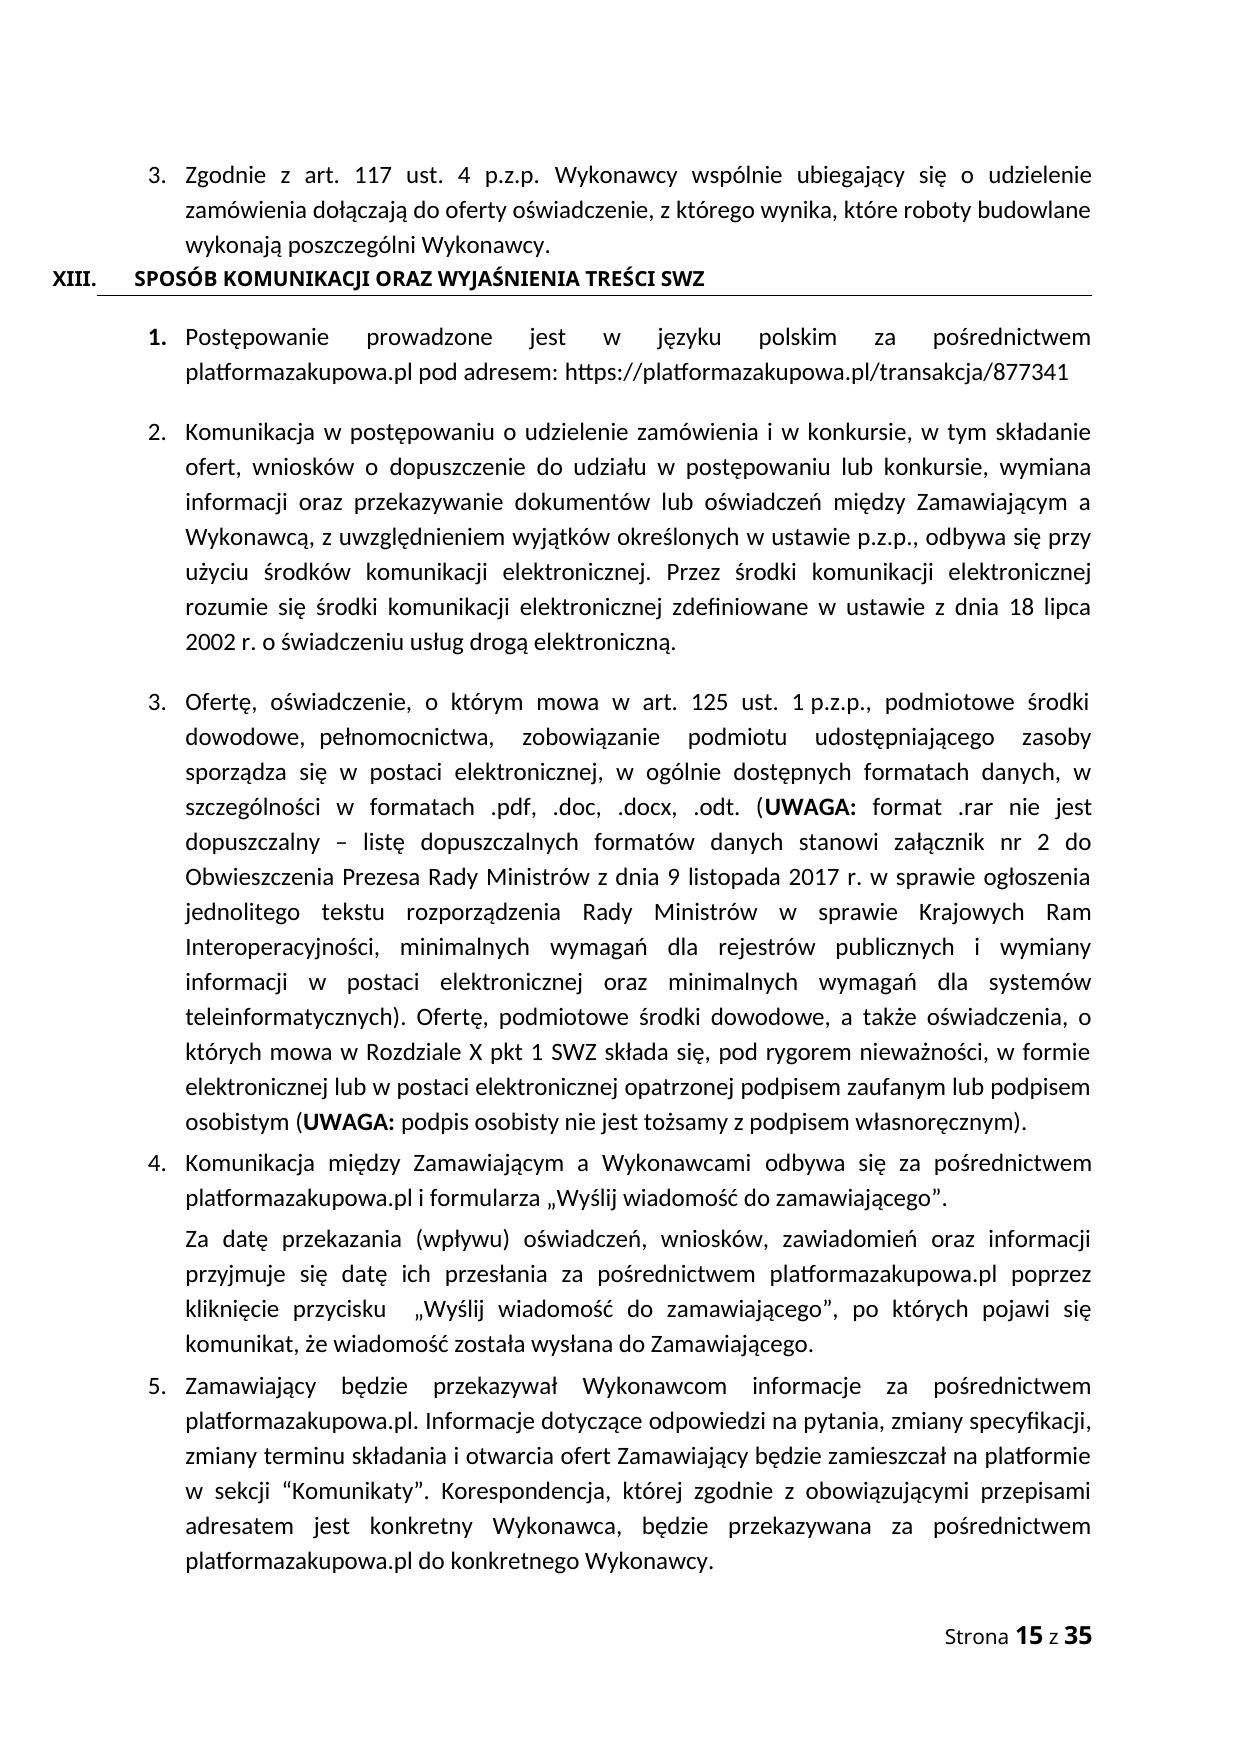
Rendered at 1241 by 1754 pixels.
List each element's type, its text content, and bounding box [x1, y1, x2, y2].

subtitle SPOSÓB KOMUNIKACJI ORAZ WYJAŚNIENIA TREŚCI SWZ [97, 264, 1092, 295]
list Komunikacja między Zamawiającym a Wykonawcami odbywa się za pośrednictwem platformazakupowa.pl i formularza „Wyślij wiadomość do zamawiającego”. [148, 1147, 1092, 1213]
text Za datę przekazania (wpływu) oświadczeń, wniosków, zawiadomień oraz informacji przyjmuje się datę ich przesłania za pośrednictwem platformazakupowa.pl poprzez kliknięcie przycisku „Wyślij wiadomość do zamawiającego”, po których pojawi się komunikat, że wiadomość została wysłana do Zamawiającego. [185, 1223, 1092, 1359]
list Zgodnie z art. 117 ust. 4 p.z.p. Wykonawcy wspólnie ubiegający się o udzielenie zamówienia dołączają do oferty oświadczenie, z którego wynika, które roboty budowlane wykonają poszczególni Wykonawcy. [148, 159, 1092, 260]
list Ofertę, oświadczenie, o którym mowa w art. 125 ust. 1 p.z.p., podmiotowe środki dowodowe, pełnomocnictwa, zobowiązanie podmiotu udostępniającego zasoby sporządza się w postaci elektronicznej, w ogólnie dostępnych formatach danych, w szczególności w formatach .pdf, .doc, .docx, .odt. (UWAGA: format .rar nie jest dopuszczalny – listę dopuszczalnych formatów danych stanowi załącznik nr 2 do Obwieszczenia Prezesa Rady Ministrów z dnia 9 listopada 2017 r. w sprawie ogłoszenia jednolitego tekstu rozporządzenia Rady Ministrów w sprawie Krajowych Ram Interoperacyjności, minimalnych wymagań dla rejestrów publicznych i wymiany informacji w postaci elektronicznej oraz minimalnych wymagań dla systemów teleinformatycznych). Ofertę, podmiotowe środki dowodowe, a także oświadczenia, o których mowa w Rozdziale X pkt 1 SWZ składa się, pod rygorem nieważności, w formie elektronicznej lub w postaci elektronicznej opatrzonej podpisem zaufanym lub podpisem osobistym (UWAGA: podpis osobisty nie jest tożsamy z podpisem własnoręcznym). [148, 686, 1092, 1137]
list Komunikacja w postępowaniu o udzielenie zamówienia i w konkursie, w tym składanie ofert, wniosków o dopuszczenie do udziału w postępowaniu lub konkursie, wymiana informacji oraz przekazywanie dokumentów lub oświadczeń między Zamawiającym a Wykonawcą, z uwzględnieniem wyjątków określonych w ustawie p.z.p., odbywa się przy użyciu środków komunikacji elektronicznej. Przez środki komunikacji elektronicznej rozumie się środki komunikacji elektronicznej zdefiniowane w ustawie z dnia 18 lipca 2002 r. o świadczeniu usług drogą elektroniczną. [148, 416, 1092, 657]
list Postępowanie prowadzone jest w języku polskim za pośrednictwem platformazakupowa.pl pod adresem: https://platformazakupowa.pl/transakcja/877341 [148, 321, 1092, 387]
list Zamawiający będzie przekazywał Wykonawcom informacje za pośrednictwem platformazakupowa.pl. Informacje dotyczące odpowiedzi na pytania, zmiany specyfikacji, zmiany terminu składania i otwarcia ofert Zamawiający będzie zamieszczał na platformie w sekcji “Komunikaty”. Korespondencja, której zgodnie z obowiązującymi przepisami adresatem jest konkretny Wykonawca, będzie przekazywana za pośrednictwem platformazakupowa.pl do konkretnego Wykonawcy. [148, 1370, 1092, 1575]
